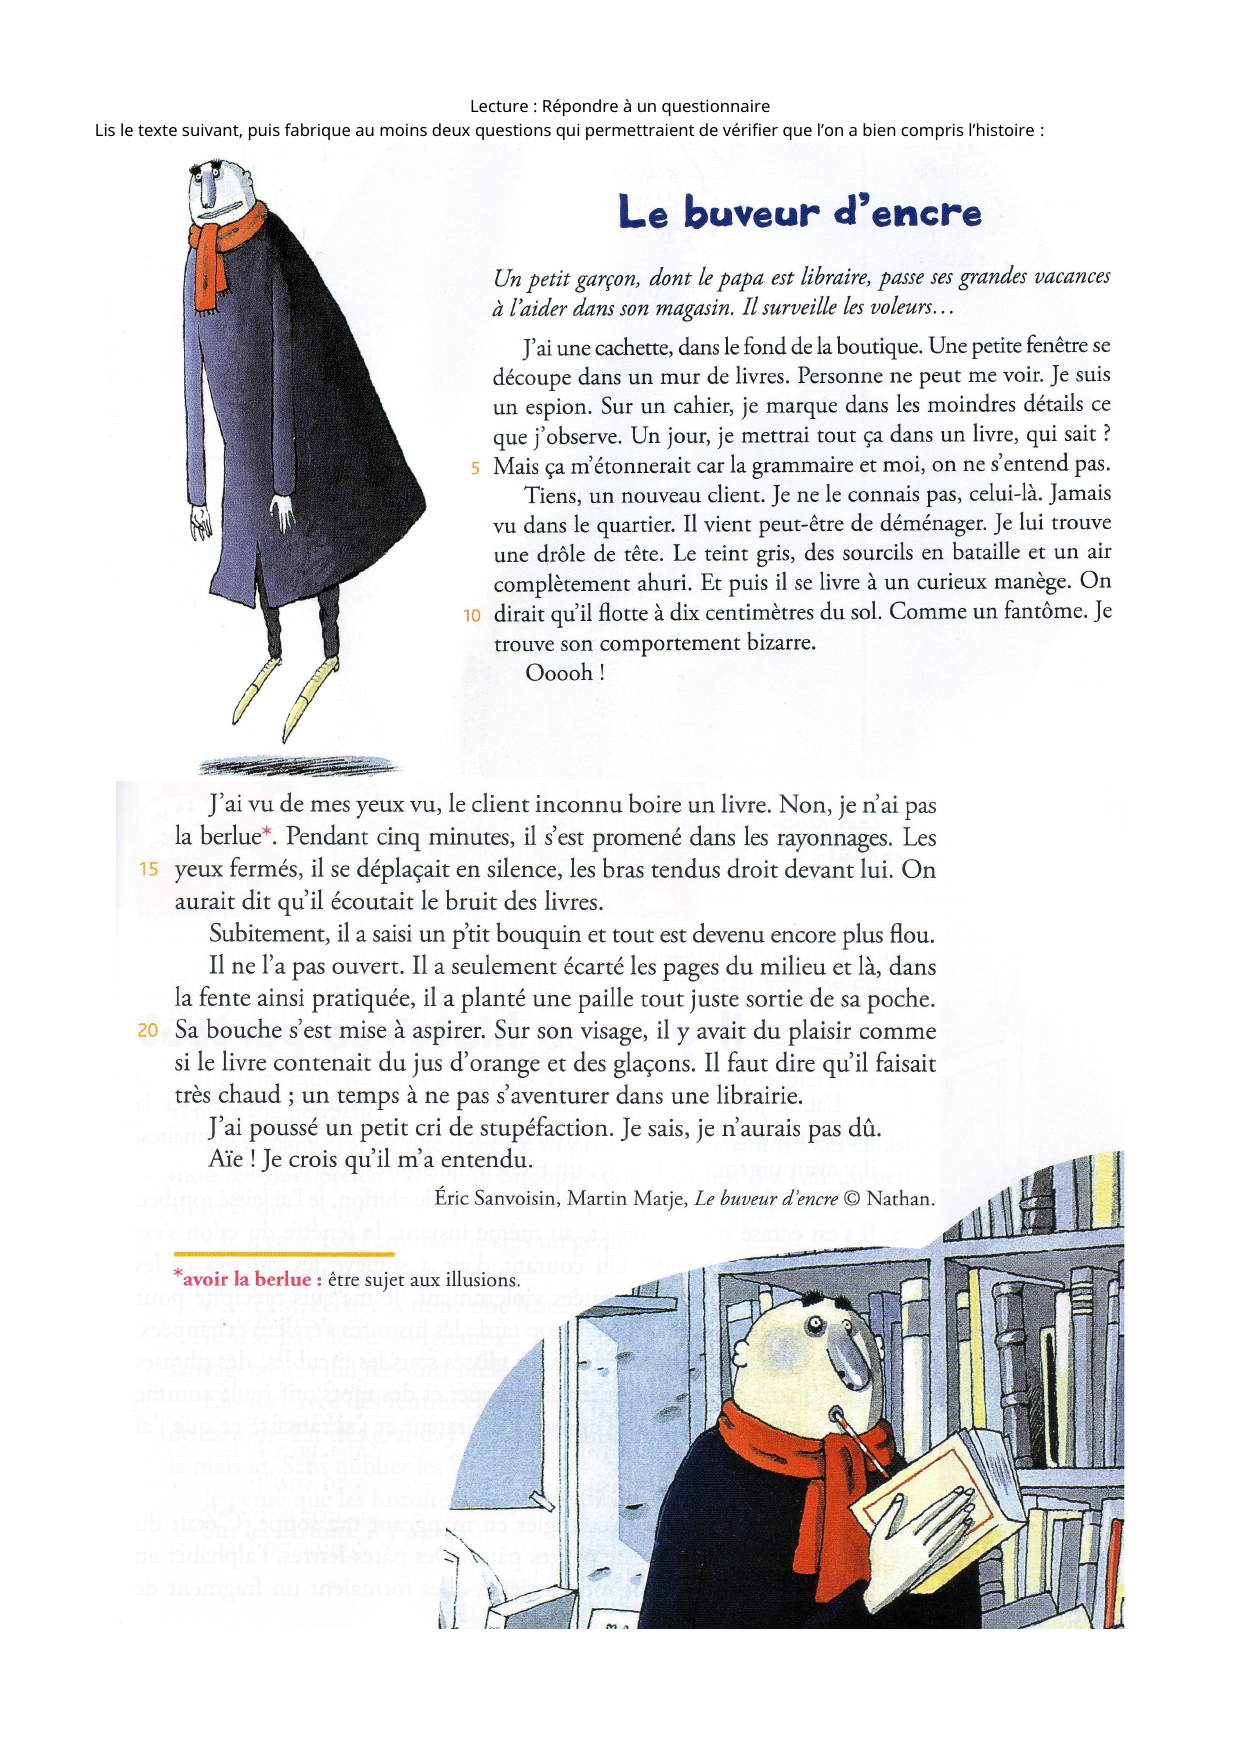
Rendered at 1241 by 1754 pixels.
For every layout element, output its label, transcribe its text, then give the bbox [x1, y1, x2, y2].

text Lis le texte suivant, puis fabrique au moins deux questions qui permettraient de vérifier que l’on a bien compris l’histoire : [94, 119, 1146, 142]
text Lecture : Répondre à un questionnaire [94, 94, 1146, 117]
picture [116, 781, 1125, 1629]
picture [105, 143, 1135, 780]
